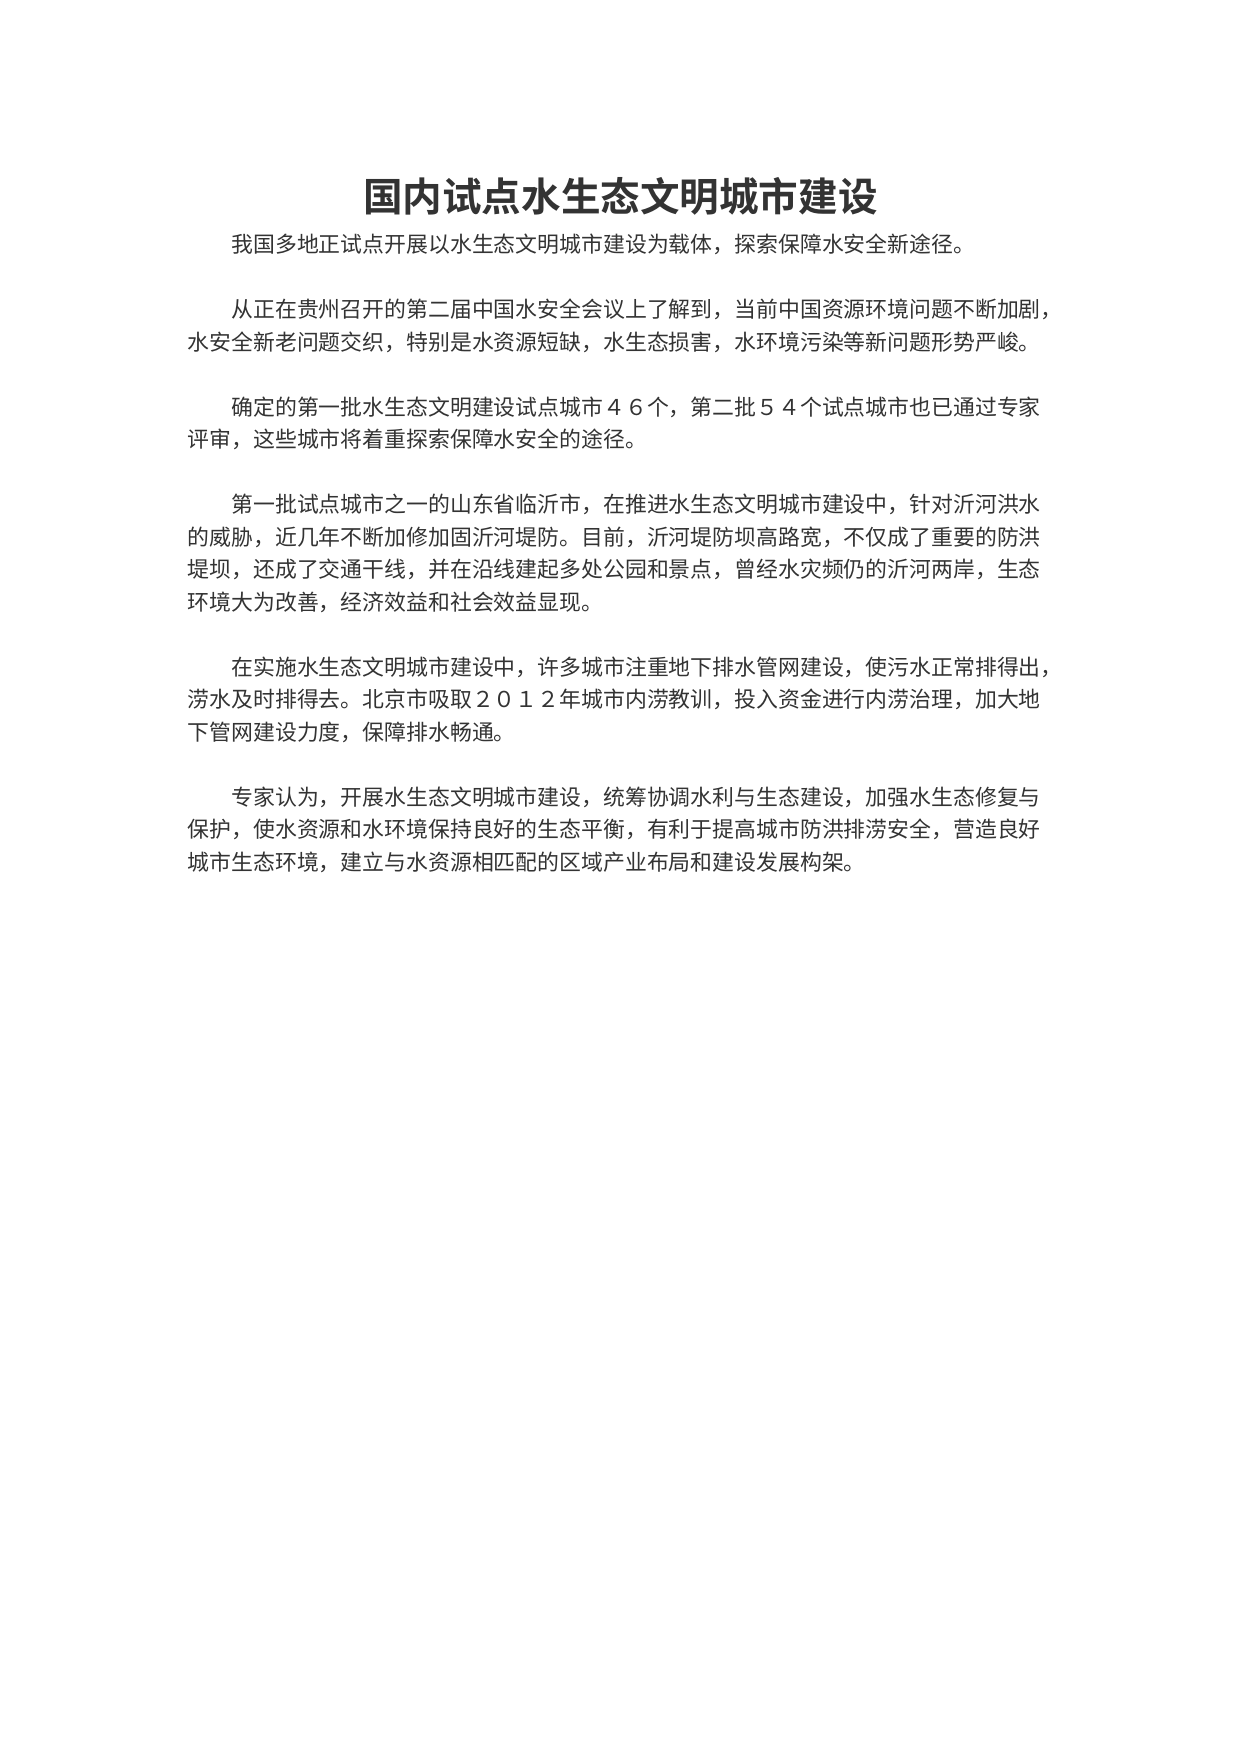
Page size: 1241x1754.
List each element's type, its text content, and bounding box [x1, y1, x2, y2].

text 我国多地正试点开展以水生态文明城市建设为载体，探索保障水安全新途径。 从正在贵州召开的第二届中国水安全会议上了解到，当前中国资源环境问题不断加剧，水安全新老问题交织，特别是水资源短缺，水生态损害，水环境污染等新问题形势严峻。 确定的第一批水生态文明建设试点城市４６个，第二批５４个试点城市也已通过专家评审，这些城市将着重探索保障水安全的途径。 第一批试点城市之一的山东省临沂市，在推进水生态文明城市建设中，针对沂河洪水的威胁，近几年不断加修加固沂河堤防。目前，沂河堤防坝高路宽，不仅成了重要的防洪堤坝，还成了交通干线，并在沿线建起多处公园和景点，曾经水灾频仍的沂河两岸，生态环境大为改善，经济效益和社会效益显现。 在实施水生态文明城市建设中，许多城市注重地下排水管网建设，使污水正常排得出，涝水及时排得去。北京市吸取２０１２年城市内涝教训，投入资金进行内涝治理，加大地下管网建设力度，保障排水畅通。 专家认为，开展水生态文明城市建设，统筹协调水利与生态建设，加强水生态修复与保护，使水资源和水环境保持良好的生态平衡，有利于提高城市防洪排涝安全，营造良好城市生态环境，建立与水资源相匹配的区域产业布局和建设发展构架。 [187, 227, 1053, 877]
text 国内试点水生态文明城市建设 [187, 162, 1053, 227]
